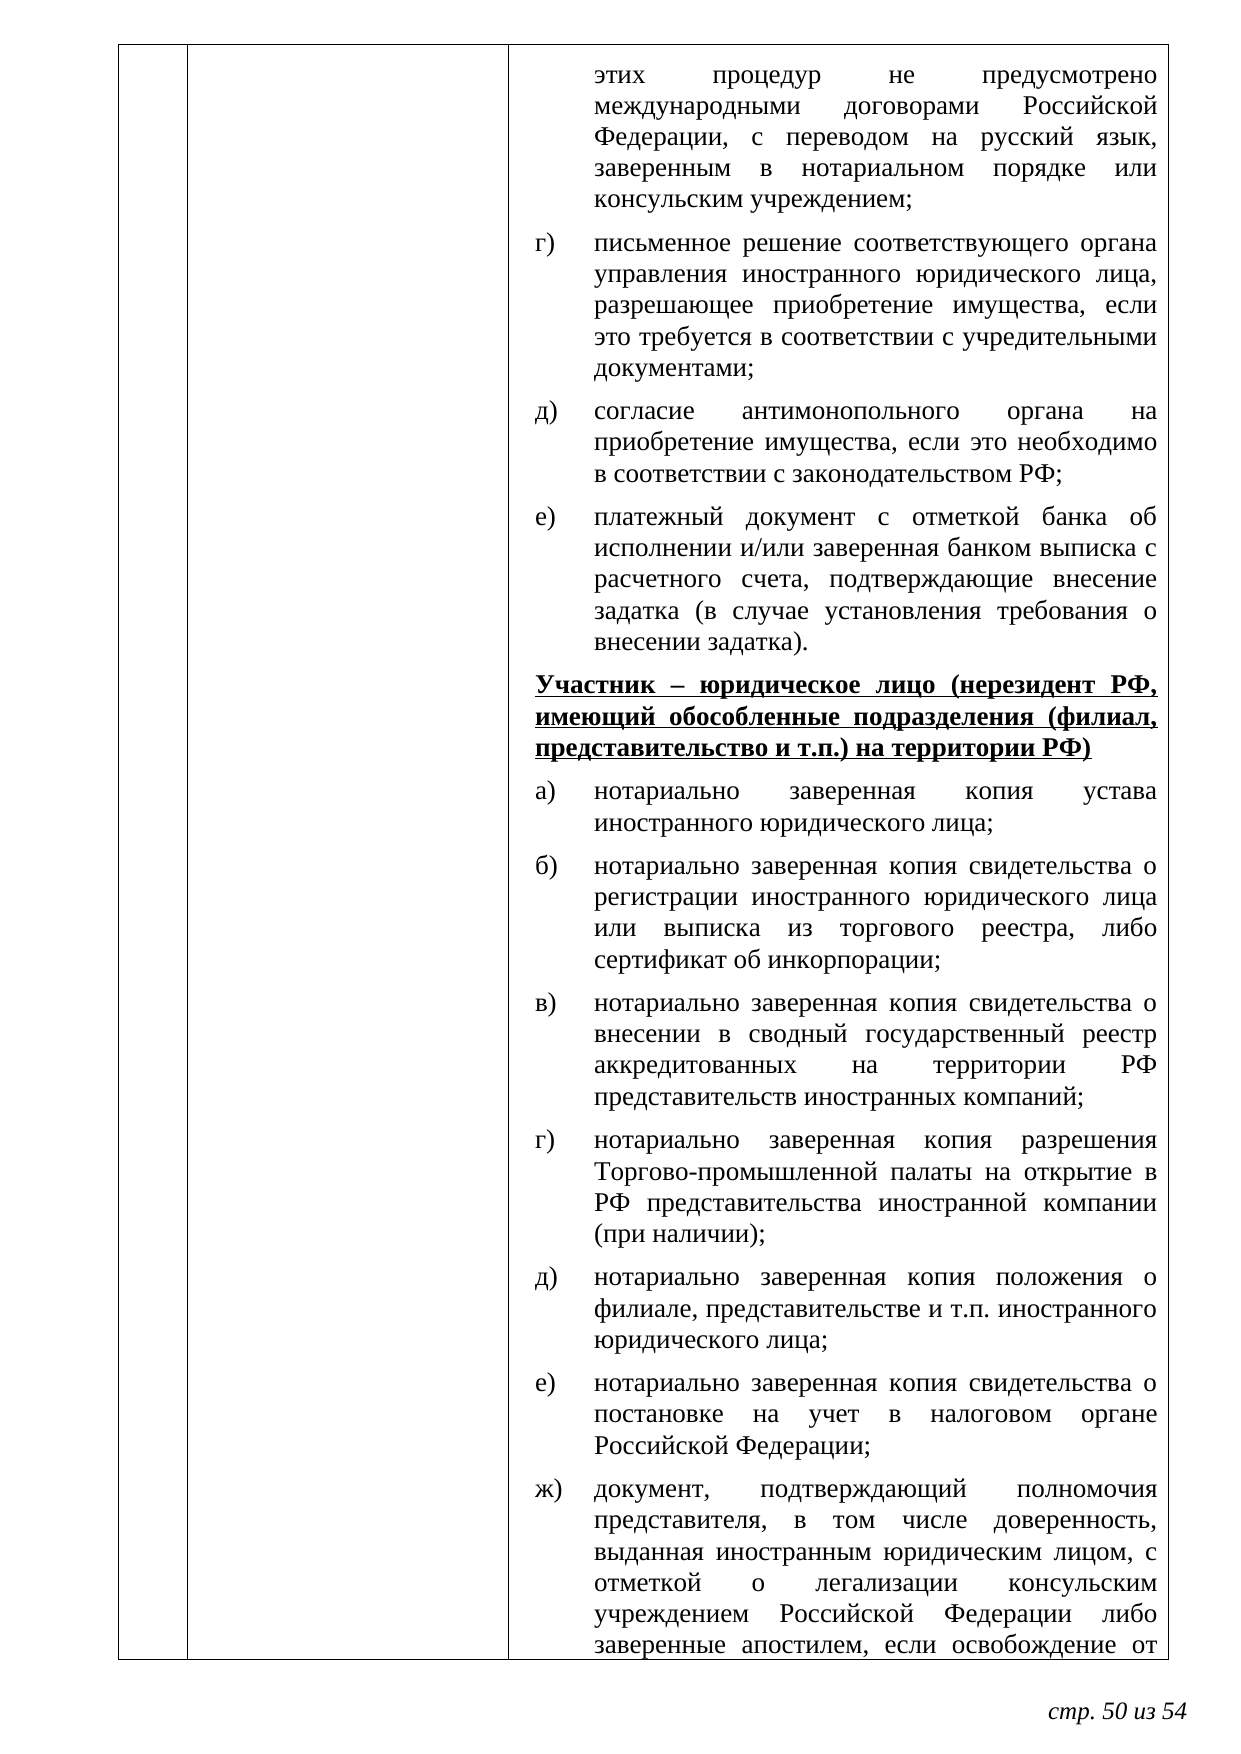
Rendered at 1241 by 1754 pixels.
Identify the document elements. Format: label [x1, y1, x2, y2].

table_cell [509, 45, 1168, 1659]
table_cell [188, 45, 508, 1659]
table_cell [119, 45, 187, 1659]
